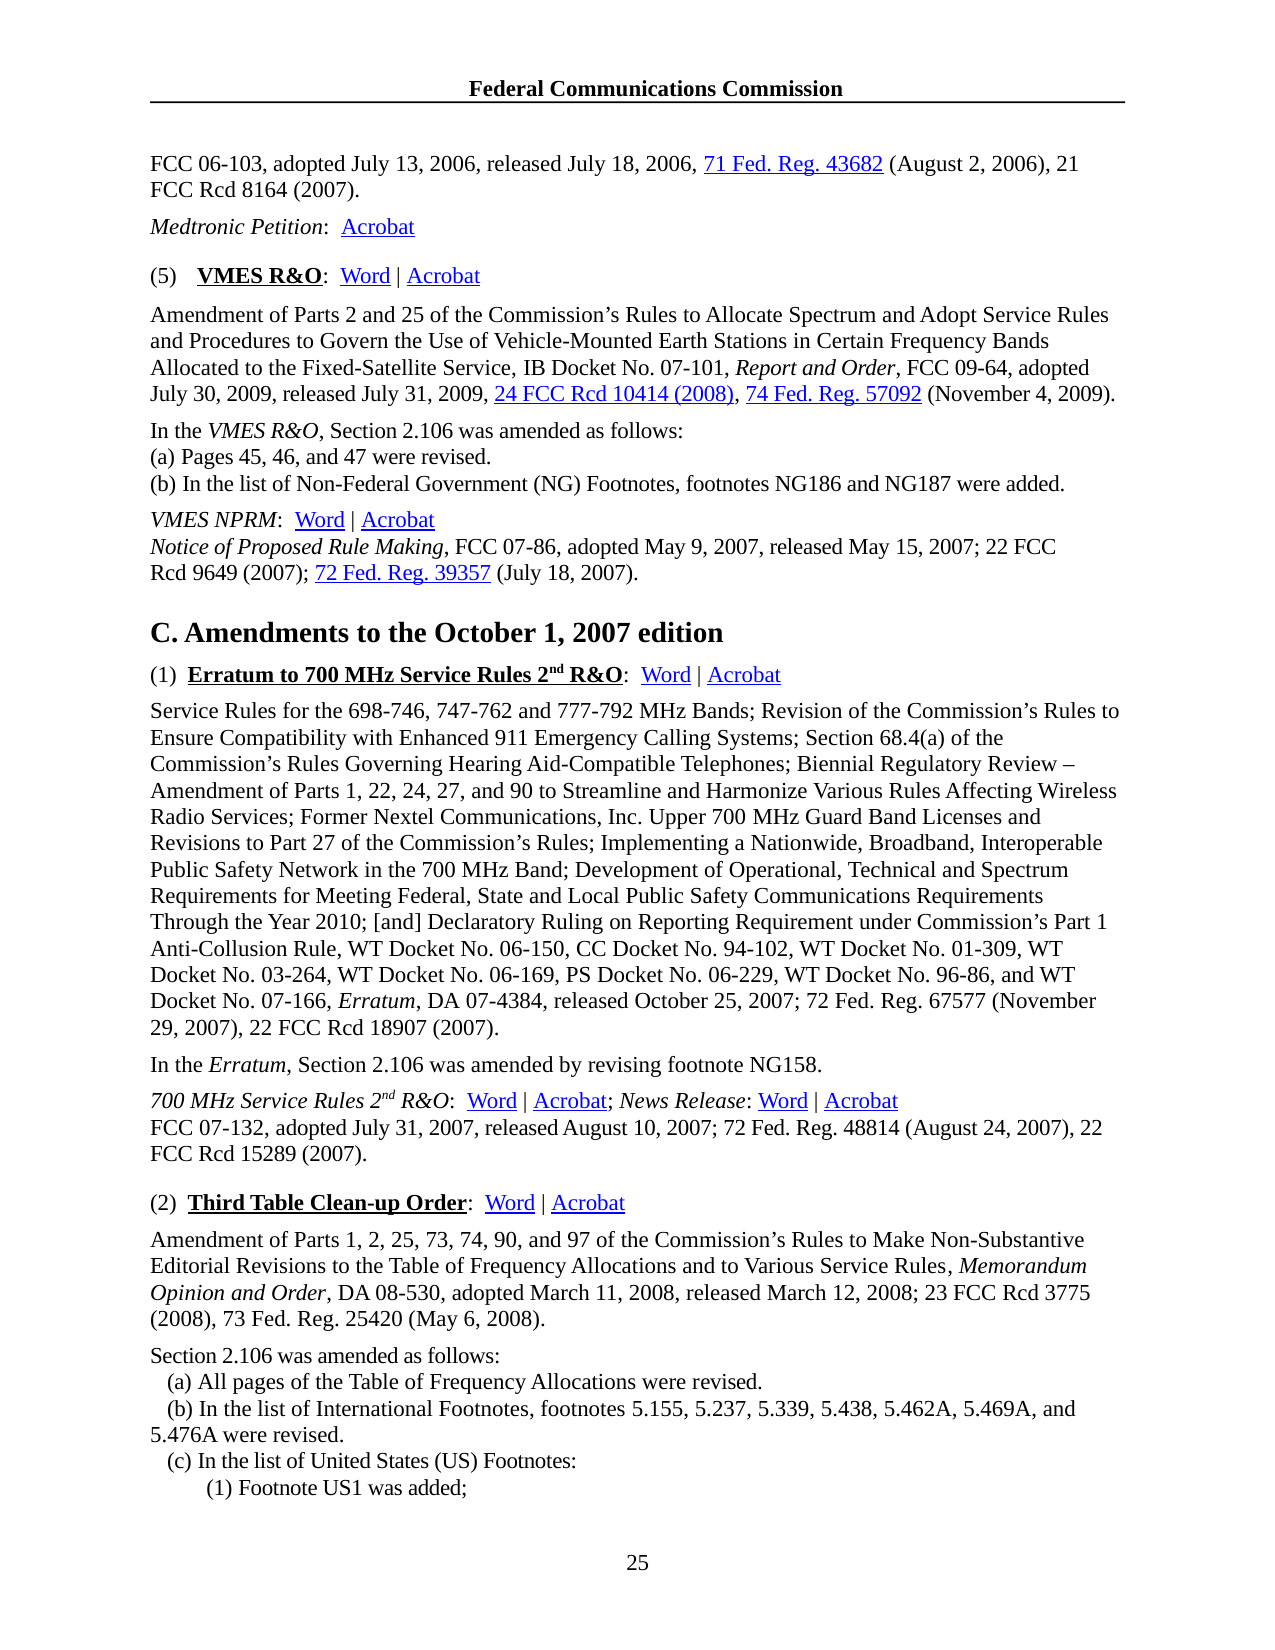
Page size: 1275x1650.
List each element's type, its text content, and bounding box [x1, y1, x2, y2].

text Amendment of Parts 1, 2, 25, 73, 74, 90, and 97 of the Commission’s Rules to Make Non-Substantive Editorial Revisions to the Table of Frequency Allocations and to Various Service Rules, Memorandum Opinion and Order, DA 08-530, adopted March 11, 2008, released March 12, 2008; 23 FCC Rcd 3775 (2008), 73 Fed. Reg. 25420 (May 6, 2008). [150, 1226, 1125, 1332]
text (b) In the list of Non-Federal Government (NG) Footnotes, footnotes NG186 and NG187 were added. [150, 470, 1125, 496]
text In the Erratum, Section 2.106 was amended by revising footnote NG158. [150, 1051, 1125, 1077]
text (1) Erratum to 700 MHz Service Rules 2nd R&O: Word | Acrobat [150, 661, 1126, 687]
text FCC 06-103, adopted July 13, 2006, released July 18, 2006, 71 Fed. Reg. 43682 (August 2, 2006), 21 FCC Rcd 8164 (2007). [150, 150, 1125, 203]
text (c) In the list of United States (US) Footnotes: [150, 1447, 1125, 1474]
text (a) Pages 45, 46, and 47 were revised. [150, 443, 1125, 470]
text (a) All pages of the Table of Frequency Allocations were revised. [150, 1368, 1125, 1395]
text Service Rules for the 698-746, 747-762 and 777-792 MHz Bands; Revision of the Commission’s Rules to Ensure Compatibility with Enhanced 911 Emergency Calling Systems; Section 68.4(a) of the Commission’s Rules Governing Hearing Aid-Compatible Telephones; Biennial Regulatory Review – Amendment of Parts 1, 22, 24, 27, and 90 to Streamline and Harmonize Various Rules Affecting Wireless Radio Services; Former Nextel Communications, Inc. Upper 700 MHz Guard Band Licenses and Revisions to Part 27 of the Commission’s Rules; Implementing a Nationwide, Broadband, Interoperable Public Safety Network in the 700 MHz Band; Development of Operational, Technical and Spectrum Requirements for Meeting Federal, State and Local Public Safety Communications Requirements Through the Year 2010; [and] Declaratory Ruling on Reporting Requirement under Commission’s Part 1 Anti-Collusion Rule, WT Docket No. 06-150, CC Docket No. 94-102, WT Docket No. 01-309, WT Docket No. 03-264, WT Docket No. 06-169, PS Docket No. 06-229, WT Docket No. 96-86, and WT Docket No. 07-166, Erratum, DA 07-4384, released October 25, 2007; 72 Fed. Reg. 67577 (November 29, 2007), 22 FCC Rcd 18907 (2007). [150, 698, 1125, 1040]
text Section 2.106 was amended as follows: [150, 1342, 1125, 1368]
text VMES NPRM: Word | Acrobat [150, 507, 1125, 533]
text Notice of Proposed Rule Making, FCC 07-86, adopted May 9, 2007, released May 15, 2007; 22 FCC Rcd 9649 (2007); 72 Fed. Reg. 39357 (July 18, 2007). [150, 533, 1125, 586]
text (1) Footnote US1 was added; [150, 1474, 1125, 1500]
text C. Amendments to the October 1, 2007 edition [150, 615, 1125, 648]
text (2) Third Table Clean-up Order: Word | Acrobat [150, 1189, 1125, 1216]
text (b) In the list of International Footnotes, footnotes 5.155, 5.237, 5.339, 5.438, 5.462A, 5.469A, and 5.476A were revised. [150, 1395, 1125, 1447]
text (5) VMES R&O: Word | Acrobat [150, 262, 1125, 289]
text 700 MHz Service Rules 2nd R&O: Word | Acrobat; News Release: Word | Acrobat [150, 1087, 1125, 1114]
text Medtronic Petition: Acrobat [150, 213, 1125, 239]
text Amendment of Parts 2 and 25 of the Commission’s Rules to Allocate Spectrum and Adopt Service Rules and Procedures to Govern the Use of Vehicle-Mounted Earth Stations in Certain Frequency Bands Allocated to the Fixed-Satellite Service, IB Docket No. 07-101, Report and Order, FCC 09-64, adopted July 30, 2009, released July 31, 2009, 24 FCC Rcd 10414 (2008), 74 Fed. Reg. 57092 (November 4, 2009). [150, 301, 1125, 407]
text In the VMES R&O, Section 2.106 was amended as follows: [150, 417, 1125, 443]
text FCC 07-132, adopted July 31, 2007, released August 10, 2007; 72 Fed. Reg. 48814 (August 24, 2007), 22 FCC Rcd 15289 (2007). [150, 1114, 1125, 1166]
